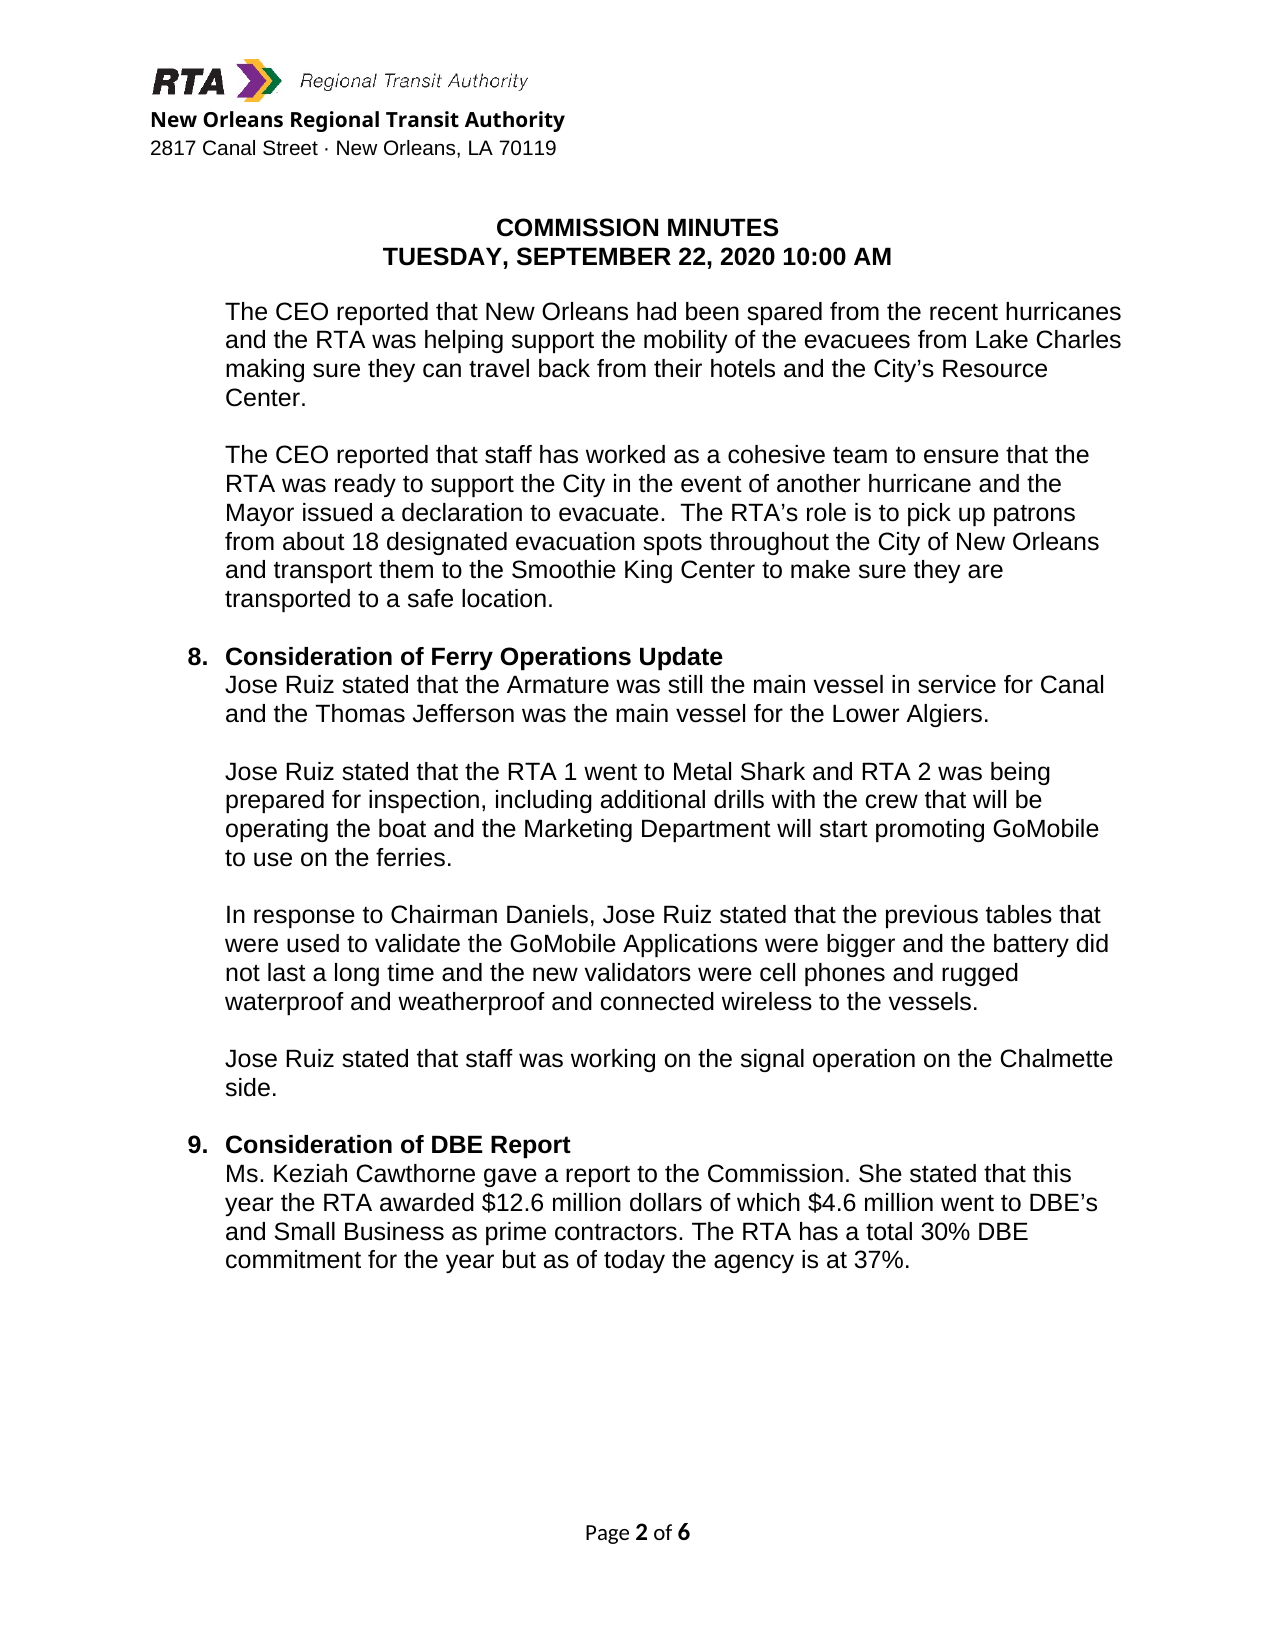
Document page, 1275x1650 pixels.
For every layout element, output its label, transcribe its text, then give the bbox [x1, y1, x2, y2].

list The CEO reported that staff has worked as a cohesive team to ensure that the RTA was ready to support the City in the event of another hurricane and the Mayor issued a declaration to evacuate. The RTA’s role is to pick up patrons from about 18 designated evacuation spots throughout the City of New Orleans and transport them to the Smoothie King Center to make sure they are transported to a safe location. [225, 441, 1125, 613]
list In response to Chairman Daniels, Jose Ruiz stated that the previous tables that were used to validate the GoMobile Applications were bigger and the battery did not last a long time and the new validators were cell phones and rugged waterproof and weatherproof and connected wireless to the vessels. [225, 901, 1125, 1016]
list Jose Ruiz stated that the RTA 1 went to Metal Shark and RTA 2 was being prepared for inspection, including additional drills with the crew that will be operating the boat and the Marketing Department will start promoting GoMobile to use on the ferries. [225, 757, 1125, 872]
list Consideration of DBE Report [187, 1131, 1125, 1159]
text Ms. Keziah Cawthorne gave a report to the Commission. She stated that this year the RTA awarded $12.6 million dollars of which $4.6 million went to DBE’s and Small Business as prime contractors. The RTA has a total 30% DBE commitment for the year but as of today the agency is at 37%. [225, 1159, 1125, 1274]
picture [151, 59, 529, 102]
list Jose Ruiz stated that staff was working on the signal operation on the Chalmette side. [225, 1044, 1125, 1102]
list The CEO reported that New Orleans had been spared from the recent hurricanes and the RTA was helping support the mobility of the evacuees from Lake Charles making sure they can travel back from their hotels and the City’s Resource Center. [225, 297, 1125, 412]
list Jose Ruiz stated that the Armature was still the main vessel in service for Canal and the Thomas Jefferson was the main vessel for the Lower Algiers. [225, 671, 1125, 728]
list Consideration of Ferry Operations Update [187, 642, 1125, 671]
